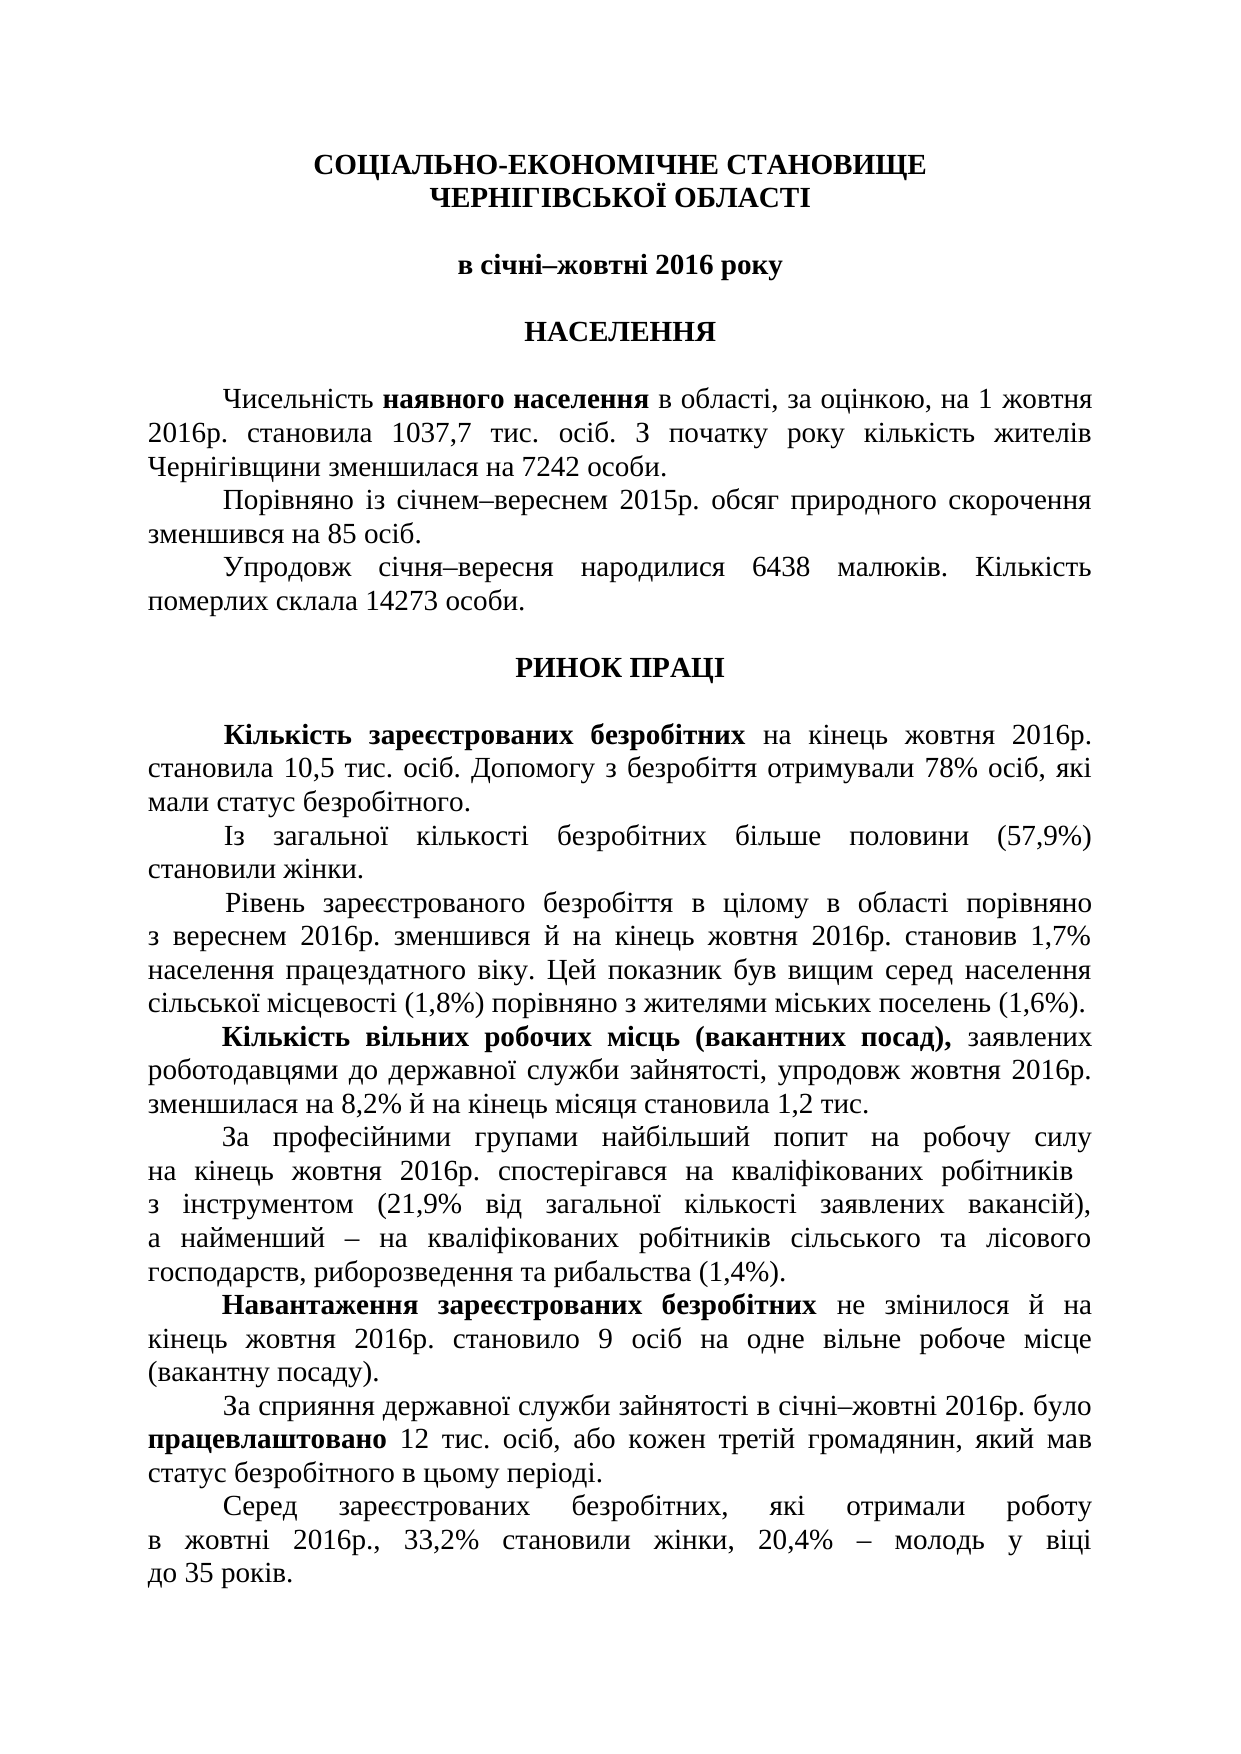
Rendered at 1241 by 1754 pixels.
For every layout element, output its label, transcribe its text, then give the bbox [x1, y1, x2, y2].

text ЧЕРНІГІВСЬКОЇ ОБЛАСТІ [148, 180, 1092, 214]
text Чисельність наявного населення в області, за оцінкою, на 1 жовтня 2016р. становила 1037,7 тис. осіб. З початку року кількість жителів Чернігівщини зменшилася на 7242 особи. [148, 382, 1092, 482]
text в січні–жовтні 2016 року [148, 247, 1092, 281]
text Навантаження зареєстрованих безробітних не змінилося й на кінець жовтня 2016р. становило 9 осіб на одне вільне робоче місце (вакантну посаду). [148, 1287, 1092, 1388]
text Порівняно із січнем–вереснем 2015р. обсяг природного скорочення зменшився на 85 осіб. [148, 482, 1092, 549]
text НАСЕЛЕННЯ [148, 314, 1092, 348]
text Рівень зареєстрованого безробіття в цілому в області порівняно з вереснем 2016р. зменшився й на кінець жовтня 2016р. становив 1,7% населення працездатного віку. Цей показник був вищим серед населення сільської місцевості (1,8%) порівняно з жителями міських поселень (1,6%). [148, 885, 1092, 1019]
text Кількість зареєстрованих безробітних на кінець жовтня 2016р. становила 10,5 тис. осіб. Допомогу з безробіття отримували 78% осіб, які мали статус безробітного. [148, 717, 1092, 818]
text СОЦІАЛЬНО-ЕКОНОМІЧНЕ СТАНОВИЩЕ [148, 147, 1092, 180]
text Кількість вільних робочих місць (вакантних посад), заявлених роботодавцями до державної служби зайнятості, упродовж жовтня 2016р. зменшилася на 8,2% й на кінець місяця становила 1,2 тис. [148, 1019, 1092, 1119]
text РИНОК ПРАЦІ [148, 650, 1092, 683]
text Упродовж січня–вересня народилися 6438 малюків. Кількість померлих склала 14273 особи. [148, 549, 1092, 616]
text Із загальної кількості безробітних більше половини (57,9%) становили жінки. [148, 818, 1092, 885]
text За сприяння державної служби зайнятості в січні–жовтні 2016р. було працевлаштовано 12 тис. осіб, або кожен третій громадянин, який мав статус безробітного в цьому періоді. [148, 1388, 1092, 1488]
text За професійними групами найбільший попит на робочу силу на кінець жовтня 2016р. спостерігався на кваліфікованих робітників з інструментом (21,9% від загальної кількості заявлених вакансій), а найменший – на кваліфікованих робітників сільського та лісового господарств, риборозведення та рибальства (1,4%). [148, 1119, 1092, 1287]
text Серед зареєстрованих безробітних, які отримали роботу в жовтні 2016р., 33,2% становили жінки, 20,4% – молодь у віці до 35 років. [148, 1488, 1092, 1589]
